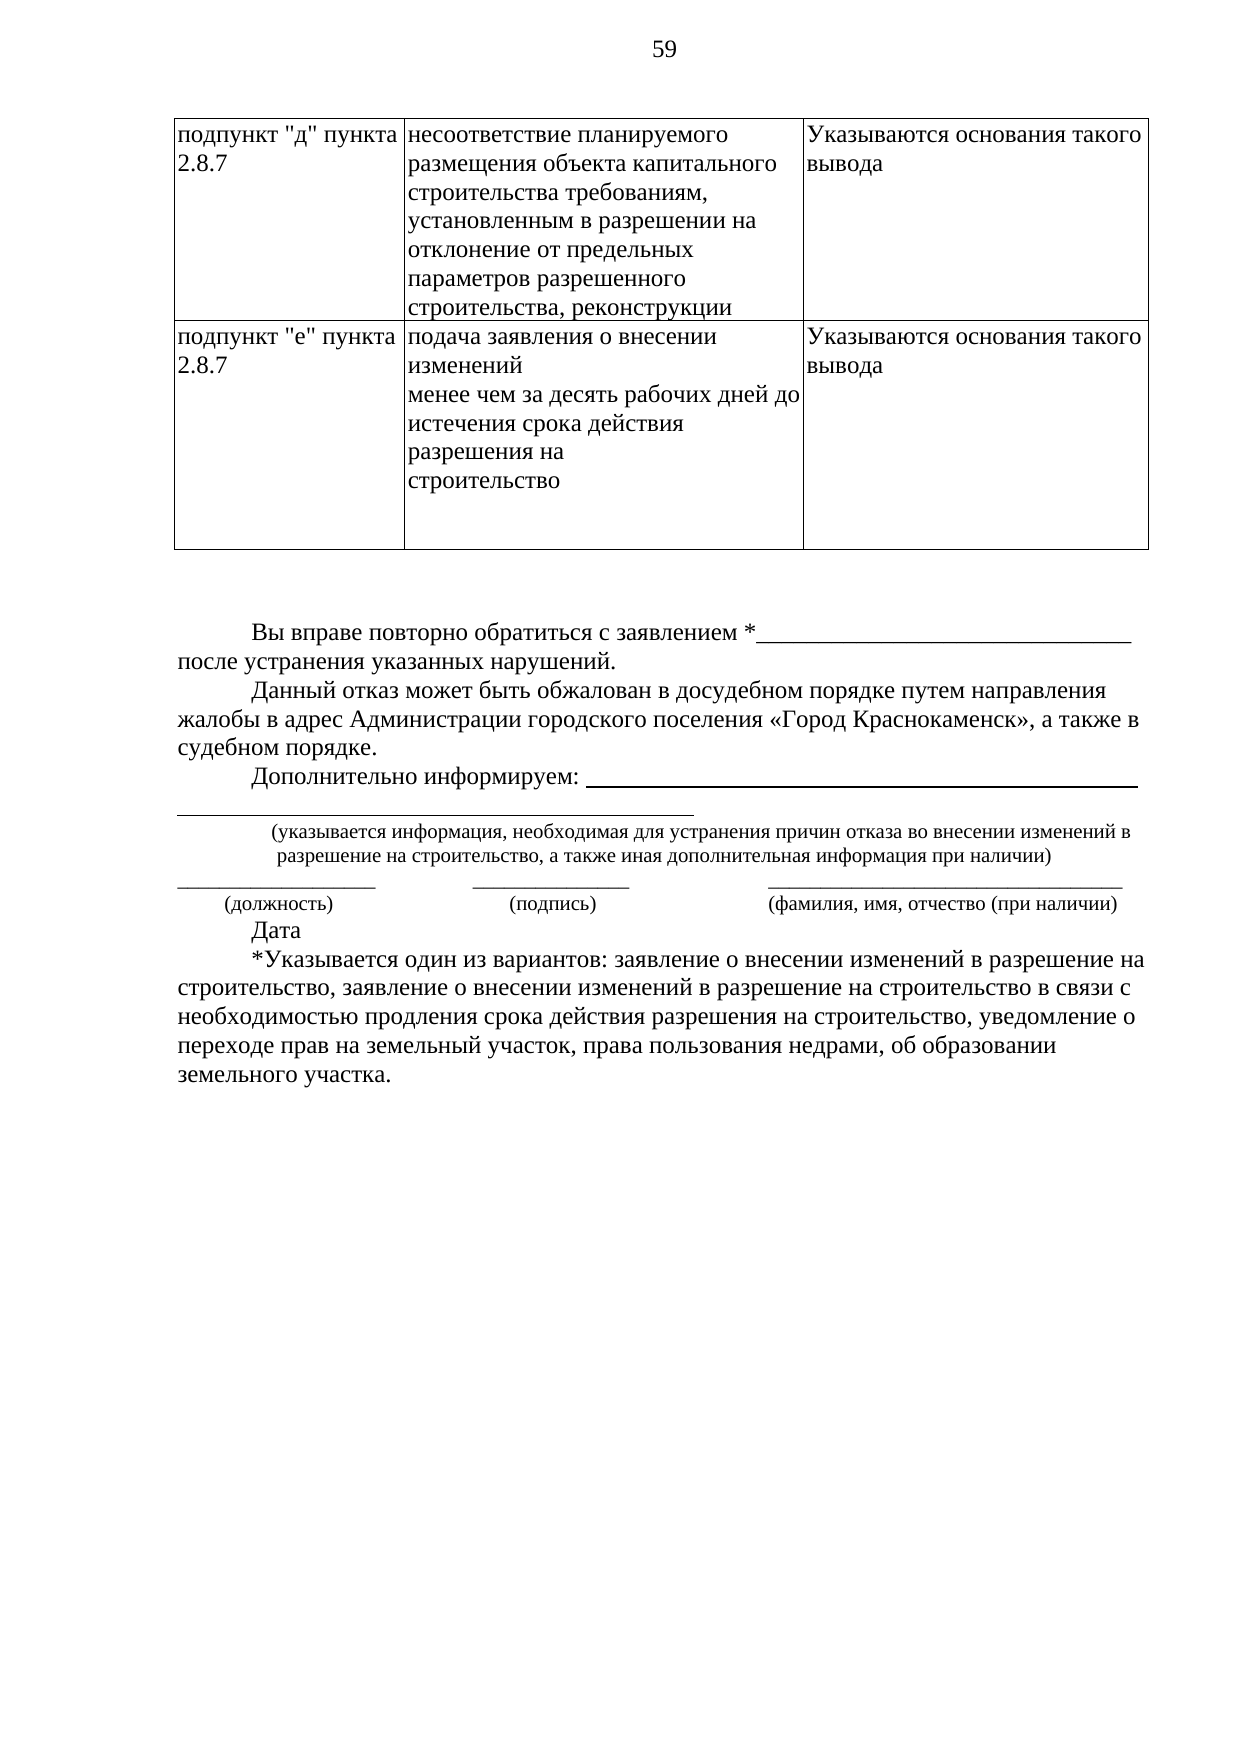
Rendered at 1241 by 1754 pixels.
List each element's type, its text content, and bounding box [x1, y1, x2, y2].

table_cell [804, 119, 1148, 320]
table_cell Указываются основания такого вывода [804, 321, 1148, 549]
table_cell подача заявления о внесении изменений менее чем за десять рабочих дней до истечения срока действия разрешения на строительство [405, 321, 803, 549]
text (должность) (подпись) (фамилия, имя, отчество (при наличии) [177, 891, 1152, 915]
text Дополнительно информируем: [177, 761, 1152, 819]
text Дата [177, 915, 1152, 944]
text Вы вправе повторно обратиться с заявлением *______________________________ после устранения указанных нарушений. [177, 617, 1152, 675]
text Данный отказ может быть обжалован в досудебном порядке путем направления жалобы в адрес Администрации городского поселения «Город Краснокаменск», а также в судебном порядке. [177, 675, 1152, 761]
text (указывается информация, необходимая для устранения причин отказа во внесении изменений в разрешение на строительство, а также иная дополнительная информация при наличии) [177, 819, 1152, 867]
table_cell подпункт "д" пункта 2.8.7 [175, 119, 404, 320]
text ___________________ _______________ __________________________________ [177, 867, 1152, 891]
table_cell несоответствие планируемого размещения объекта капитального строительства требованиям, установленным в разрешении на отклонение от предельных параметров разрешенного строительства, реконструкции [405, 119, 803, 320]
text *Указывается один из вариантов: заявление о внесении изменений в разрешение на строительство, заявление о внесении изменений в разрешение на строительство в связи с необходимостью продления срока действия разрешения на строительство, уведомление о переходе прав на земельный участок, права пользования недрами, об образовании земельного участка. [177, 944, 1152, 1087]
table_cell подпункт "е" пункта 2.8.7 [175, 321, 404, 549]
